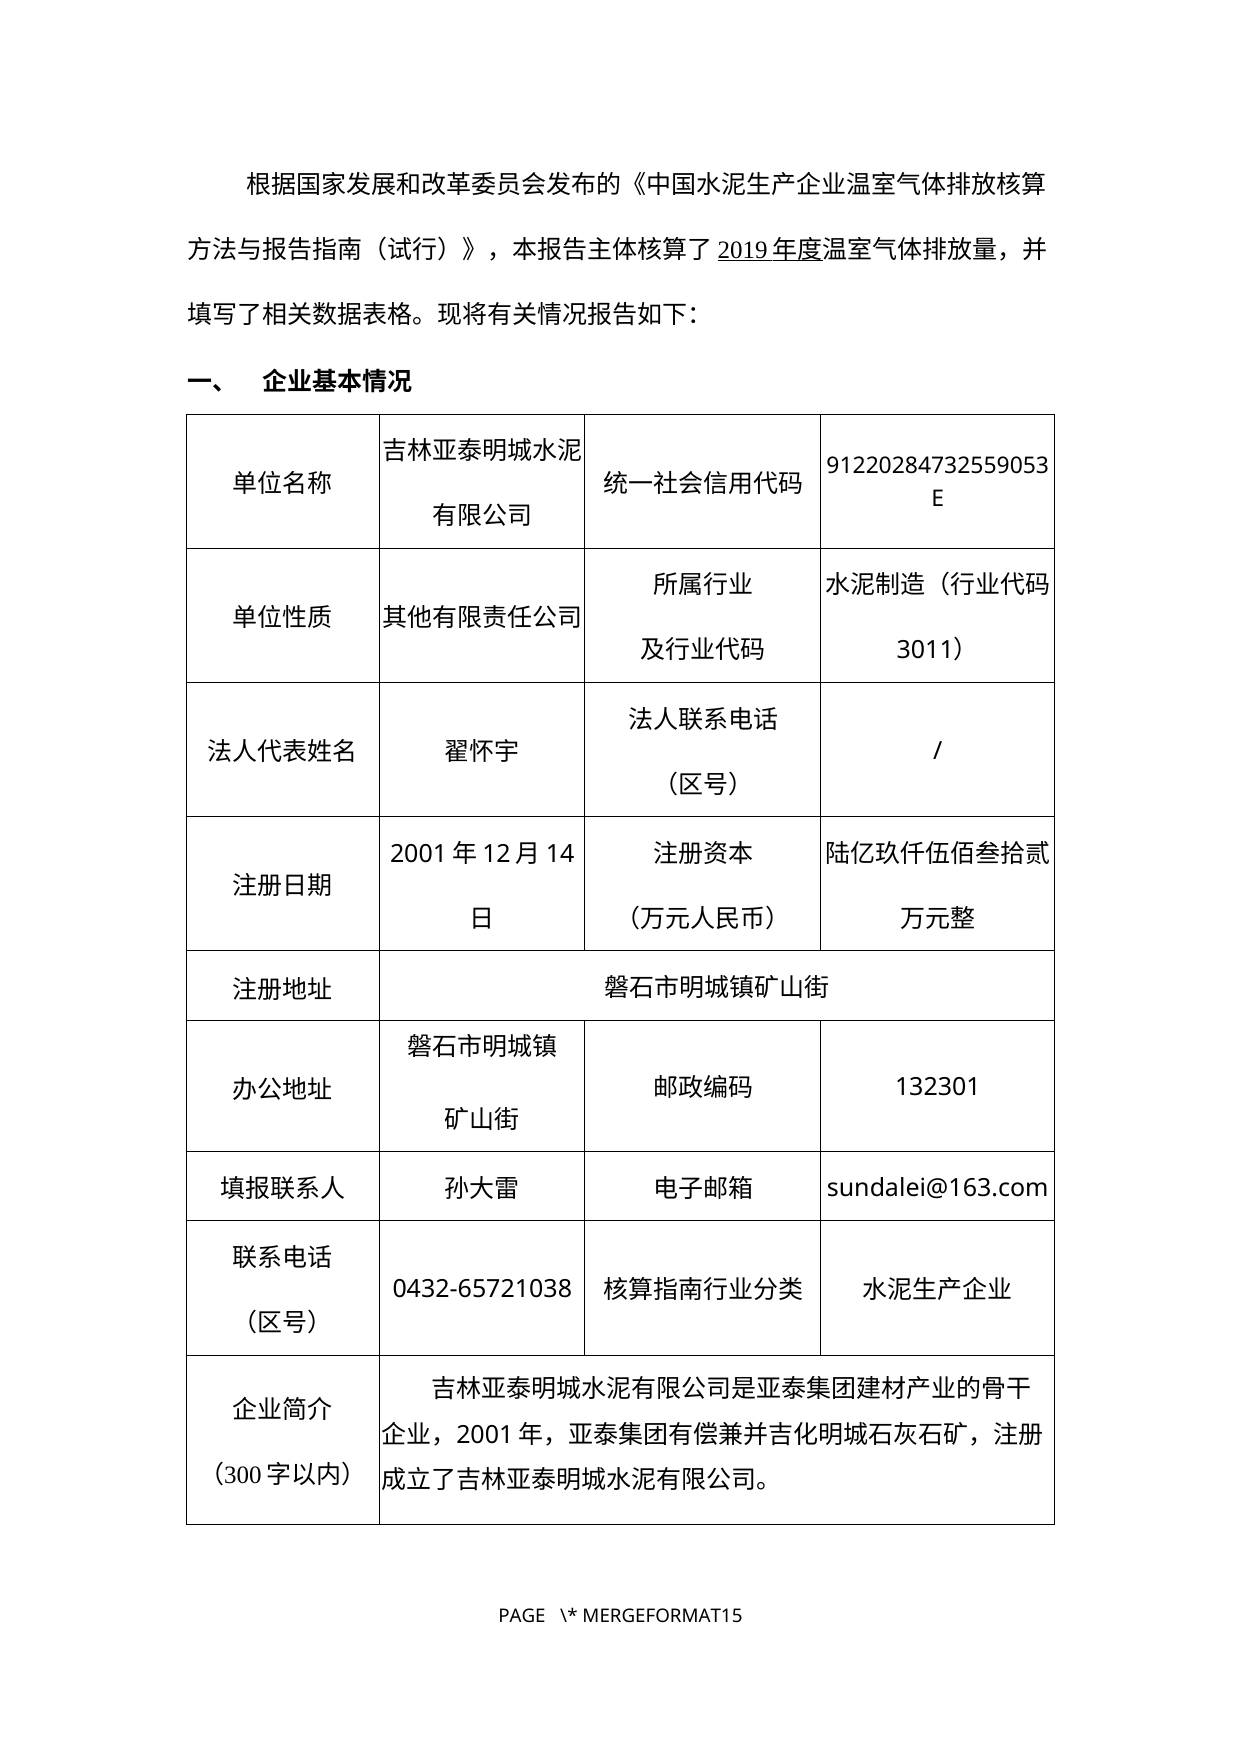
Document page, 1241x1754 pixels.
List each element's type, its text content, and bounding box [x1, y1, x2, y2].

table_cell 注册地址 [187, 951, 379, 1019]
table_cell 注册资本 （万元人民币） [585, 817, 820, 950]
table_cell 0432-65721038 [380, 1221, 584, 1354]
table_header 单位名称 [187, 415, 379, 548]
table_cell 水泥生产企业 [821, 1221, 1054, 1354]
table_cell 企业简介 （300字以内） [187, 1356, 379, 1524]
table_header 统一社会信用代码 [585, 415, 820, 548]
table_cell 所属行业 及行业代码 [585, 549, 820, 682]
table_cell sundalei@163.com [821, 1152, 1054, 1220]
table_cell 法人联系电话 （区号） [585, 683, 820, 816]
list 企业基本情况 [187, 361, 1053, 397]
table_cell 填报联系人 [187, 1152, 379, 1220]
table_cell 132301 [821, 1021, 1054, 1151]
table_cell 孙大雷 [380, 1152, 584, 1220]
table_cell 2001年12月14日 [380, 817, 584, 950]
table_header 91220284732559053E [821, 415, 1054, 548]
text 根据国家发展和改革委员会发布的《中国水泥生产企业温室气体排放核算方法与报告指南（试行）》，本报告主体核算了2019年度温室气体排放量，并填写了相关数据表格。现将有关情况报告如下： [187, 150, 1053, 345]
table_cell 磐石市明城镇矿山街 [380, 951, 1054, 1019]
table_cell / [821, 683, 1054, 816]
table_cell 办公地址 [187, 1021, 379, 1151]
table_cell 注册日期 [187, 817, 379, 950]
table_cell 水泥制造（行业代码3011） [821, 549, 1054, 682]
table_cell 法人代表姓名 [187, 683, 379, 816]
table_cell 吉林亚泰明城水泥有限公司是亚泰集团建材产业的骨干企业，2001年，亚泰集团有偿兼并吉化明城石灰石矿，注册成立了吉林亚泰明城水泥有限公司。 公司总资产29.45亿元，占地面积425万平方米，现有杨木顶子和元宝山两座石灰石矿山，剩余储量2.8亿吨，拥有铁路准轨专用线与沈吉线接轨，公路运输也极为方便。2003年6月建成了第一条日产5000吨水泥熟料生产线，享有东北第一条日产5000吨水泥熟料生产线美誉。2007年8月，第二条日产5000吨水泥熟料生产线开工建设，2009年2月6日大窑一次点火成功，2月19日投入试生产。同期建设18兆瓦的纯低温余热发电机组6月13日一次并网发电成功。产品覆盖东北三省及内蒙古地区，是集矿山开采、熟料制造的现代化大型水泥企业。 [380, 1356, 1054, 1524]
table_cell 电子邮箱 [585, 1152, 820, 1220]
table_cell 单位性质 [187, 549, 379, 682]
table_header 吉林亚泰明城水泥有限公司 [380, 415, 584, 548]
table_cell 联系电话 （区号） [187, 1221, 379, 1354]
table_cell 磐石市明城镇 矿山街 [380, 1021, 584, 1151]
table_cell 核算指南行业分类 [585, 1221, 820, 1354]
table_cell 陆亿玖仟伍佰叁拾贰万元整 [821, 817, 1054, 950]
table_cell 邮政编码 [585, 1021, 820, 1151]
table_cell 其他有限责任公司 [380, 549, 584, 682]
table_cell 翟怀宇 [380, 683, 584, 816]
